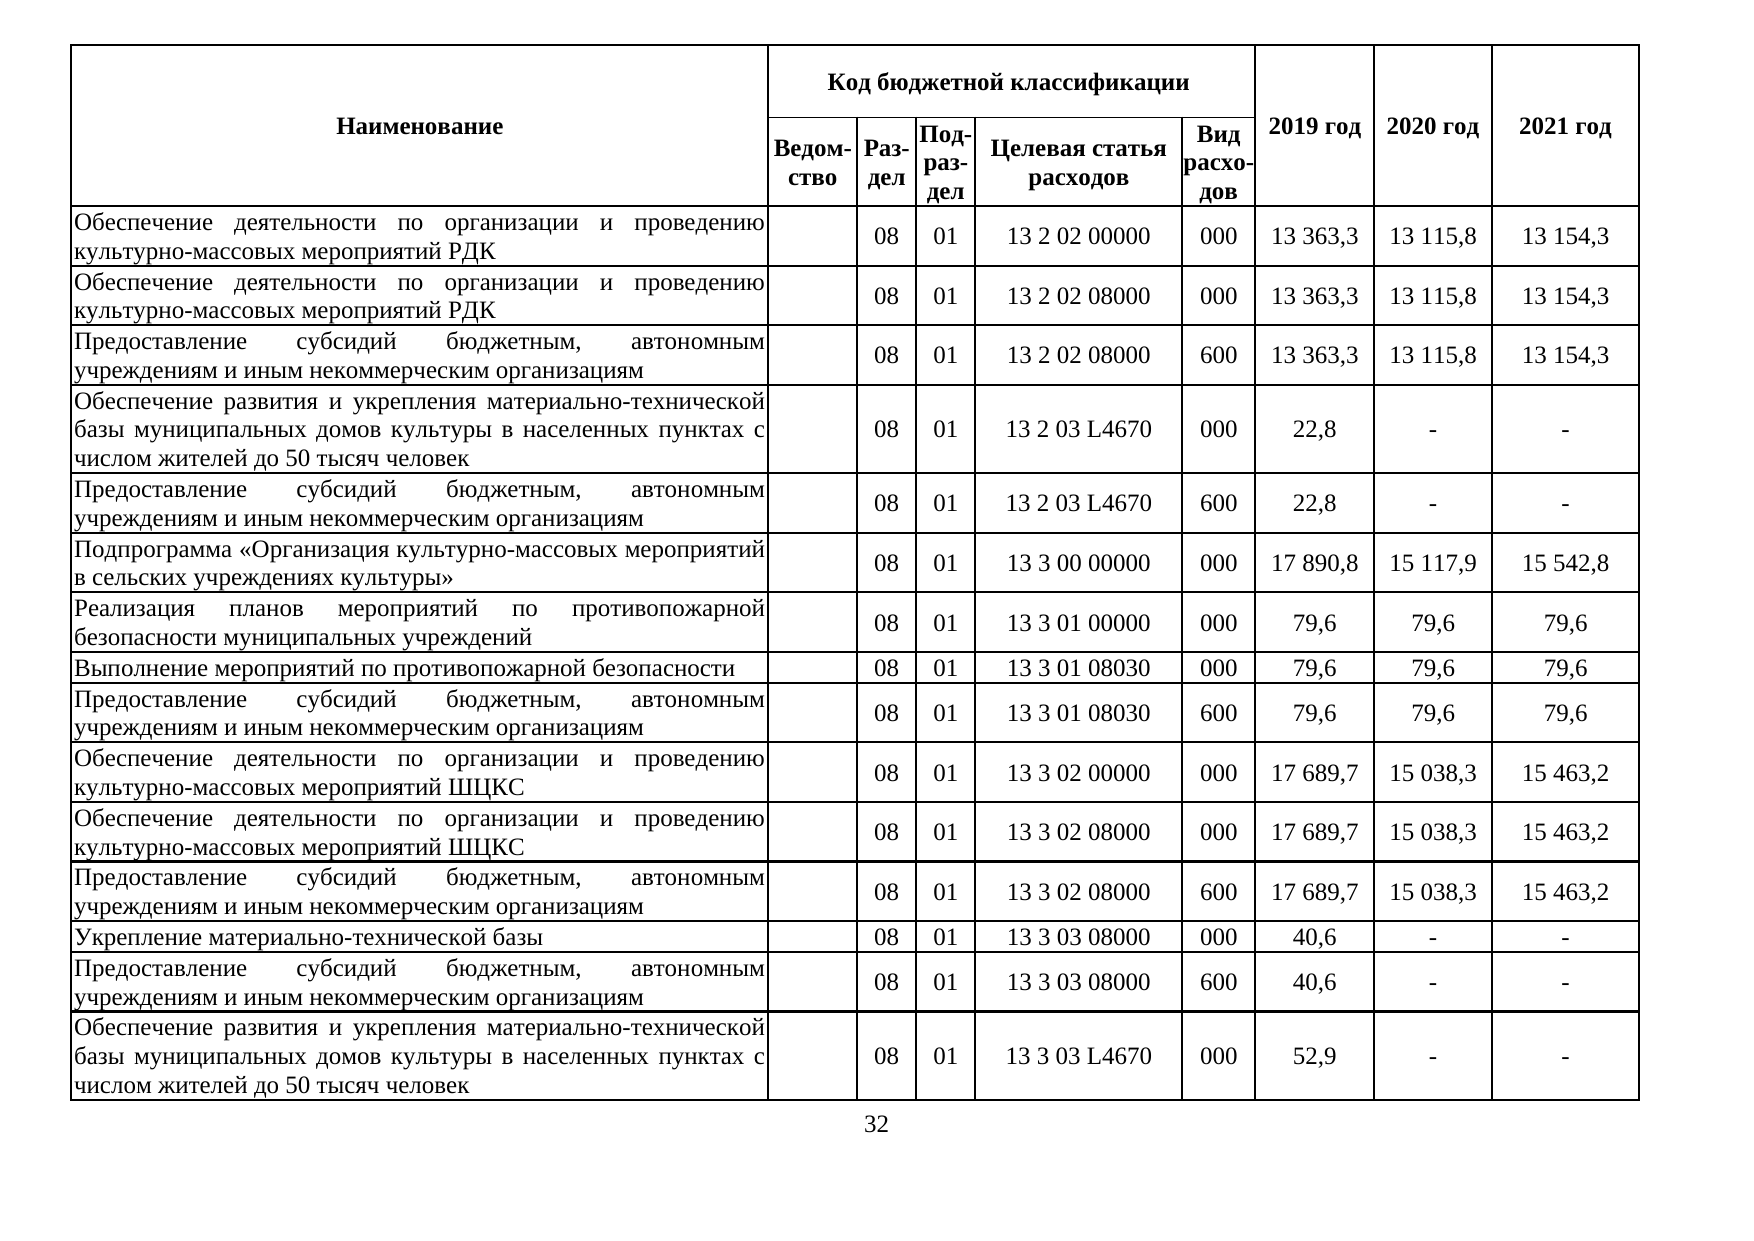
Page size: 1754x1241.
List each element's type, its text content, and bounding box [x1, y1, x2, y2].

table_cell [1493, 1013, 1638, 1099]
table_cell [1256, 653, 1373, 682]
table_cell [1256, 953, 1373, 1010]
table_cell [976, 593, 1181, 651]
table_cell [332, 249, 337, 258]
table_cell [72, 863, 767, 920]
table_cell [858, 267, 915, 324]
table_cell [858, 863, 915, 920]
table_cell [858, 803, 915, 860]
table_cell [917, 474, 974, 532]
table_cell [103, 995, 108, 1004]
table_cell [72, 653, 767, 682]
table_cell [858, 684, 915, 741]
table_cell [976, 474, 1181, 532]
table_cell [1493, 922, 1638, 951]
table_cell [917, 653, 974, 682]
table_cell Вид расхо-дов [1183, 118, 1254, 205]
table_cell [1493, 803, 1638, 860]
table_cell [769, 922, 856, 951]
table_cell Раз-дел [858, 118, 915, 205]
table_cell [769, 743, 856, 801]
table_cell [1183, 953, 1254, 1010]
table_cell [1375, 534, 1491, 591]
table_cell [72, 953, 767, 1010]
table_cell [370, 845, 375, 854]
table_header 2021 год [1493, 46, 1638, 205]
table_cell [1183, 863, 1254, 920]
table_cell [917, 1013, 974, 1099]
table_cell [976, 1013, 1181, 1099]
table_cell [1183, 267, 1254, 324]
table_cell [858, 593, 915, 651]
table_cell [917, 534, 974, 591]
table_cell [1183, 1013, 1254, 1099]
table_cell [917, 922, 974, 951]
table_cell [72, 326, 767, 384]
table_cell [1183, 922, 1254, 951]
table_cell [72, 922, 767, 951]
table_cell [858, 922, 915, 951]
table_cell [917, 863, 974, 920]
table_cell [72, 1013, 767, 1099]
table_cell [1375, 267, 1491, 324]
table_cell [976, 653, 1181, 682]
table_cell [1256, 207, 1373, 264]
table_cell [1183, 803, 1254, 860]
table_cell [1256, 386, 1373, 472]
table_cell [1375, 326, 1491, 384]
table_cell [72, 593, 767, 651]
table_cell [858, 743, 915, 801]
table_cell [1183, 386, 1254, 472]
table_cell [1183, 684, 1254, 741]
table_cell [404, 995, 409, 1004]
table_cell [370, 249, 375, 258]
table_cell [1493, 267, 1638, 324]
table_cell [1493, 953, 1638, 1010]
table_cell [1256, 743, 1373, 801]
table_cell Под-раз-дел [917, 118, 974, 205]
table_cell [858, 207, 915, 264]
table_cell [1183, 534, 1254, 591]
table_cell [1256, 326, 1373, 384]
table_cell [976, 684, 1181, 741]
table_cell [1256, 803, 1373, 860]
table_header Код бюджетной классификации [769, 46, 1254, 117]
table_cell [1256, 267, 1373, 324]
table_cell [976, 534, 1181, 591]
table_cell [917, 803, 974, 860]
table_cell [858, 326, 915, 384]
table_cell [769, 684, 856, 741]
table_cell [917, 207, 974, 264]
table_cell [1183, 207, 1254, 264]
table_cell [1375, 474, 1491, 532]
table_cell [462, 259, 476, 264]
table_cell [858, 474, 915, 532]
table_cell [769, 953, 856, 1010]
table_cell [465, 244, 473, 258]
table_cell Целевая статья расходов [976, 118, 1181, 205]
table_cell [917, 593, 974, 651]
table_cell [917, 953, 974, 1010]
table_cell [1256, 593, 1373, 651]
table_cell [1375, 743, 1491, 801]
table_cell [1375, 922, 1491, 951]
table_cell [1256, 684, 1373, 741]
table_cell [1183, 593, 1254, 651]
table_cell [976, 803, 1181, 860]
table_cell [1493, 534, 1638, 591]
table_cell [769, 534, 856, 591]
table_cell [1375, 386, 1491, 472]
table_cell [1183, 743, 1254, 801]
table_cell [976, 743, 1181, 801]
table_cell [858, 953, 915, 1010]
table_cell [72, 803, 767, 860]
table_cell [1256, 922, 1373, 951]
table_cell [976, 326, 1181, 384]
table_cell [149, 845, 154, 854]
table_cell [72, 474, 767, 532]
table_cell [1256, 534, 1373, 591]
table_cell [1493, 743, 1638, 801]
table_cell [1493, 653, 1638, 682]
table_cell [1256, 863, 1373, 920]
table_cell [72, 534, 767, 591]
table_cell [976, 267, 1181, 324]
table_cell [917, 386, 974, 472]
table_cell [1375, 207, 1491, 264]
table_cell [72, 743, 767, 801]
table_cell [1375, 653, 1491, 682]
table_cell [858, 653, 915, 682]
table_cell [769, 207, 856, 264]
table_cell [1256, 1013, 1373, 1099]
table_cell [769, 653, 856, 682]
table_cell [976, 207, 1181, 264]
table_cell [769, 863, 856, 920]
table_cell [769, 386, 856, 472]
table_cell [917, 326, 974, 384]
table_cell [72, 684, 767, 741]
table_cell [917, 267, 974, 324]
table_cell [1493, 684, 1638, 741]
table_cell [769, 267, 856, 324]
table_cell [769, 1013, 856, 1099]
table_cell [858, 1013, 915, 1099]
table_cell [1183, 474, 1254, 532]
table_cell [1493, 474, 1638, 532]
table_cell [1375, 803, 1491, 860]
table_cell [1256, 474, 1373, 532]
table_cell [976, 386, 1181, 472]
table_header 2020 год [1375, 46, 1491, 205]
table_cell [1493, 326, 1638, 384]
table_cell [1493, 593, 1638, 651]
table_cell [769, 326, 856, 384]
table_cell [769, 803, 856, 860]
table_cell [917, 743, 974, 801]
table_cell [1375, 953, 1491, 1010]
table_header 2019 год [1256, 46, 1373, 205]
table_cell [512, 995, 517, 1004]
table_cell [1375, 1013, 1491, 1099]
table_cell Ведом-ство [769, 118, 856, 205]
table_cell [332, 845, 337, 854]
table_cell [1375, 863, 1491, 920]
table_header Наименование [72, 46, 767, 205]
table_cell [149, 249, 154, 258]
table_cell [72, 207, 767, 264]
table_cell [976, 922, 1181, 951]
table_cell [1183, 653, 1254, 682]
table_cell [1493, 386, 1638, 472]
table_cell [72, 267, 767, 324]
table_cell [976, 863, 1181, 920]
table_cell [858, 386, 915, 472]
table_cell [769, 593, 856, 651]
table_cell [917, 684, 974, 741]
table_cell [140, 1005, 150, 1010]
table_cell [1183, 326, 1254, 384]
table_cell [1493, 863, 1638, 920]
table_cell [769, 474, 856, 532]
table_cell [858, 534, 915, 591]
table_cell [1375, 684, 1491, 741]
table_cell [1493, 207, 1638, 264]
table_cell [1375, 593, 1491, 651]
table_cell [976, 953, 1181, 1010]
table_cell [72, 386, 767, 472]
